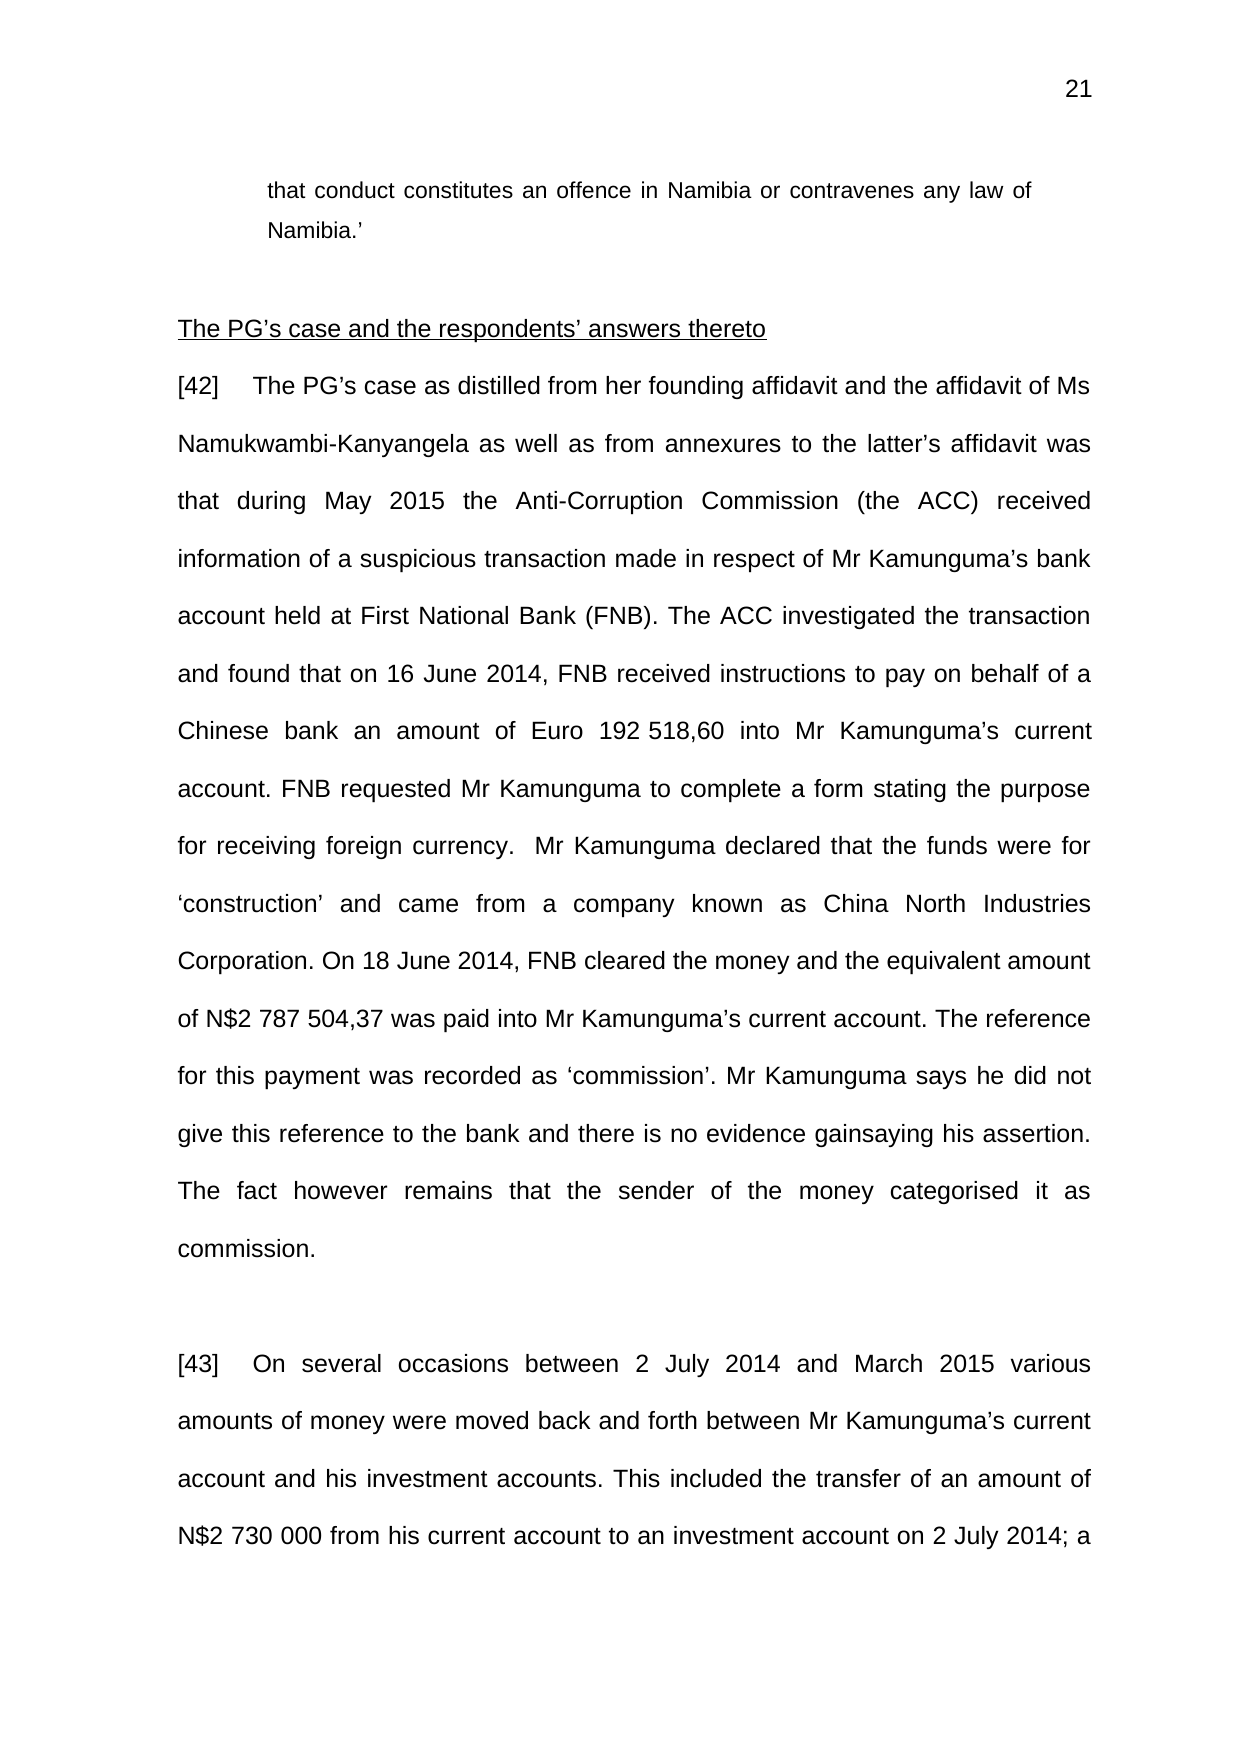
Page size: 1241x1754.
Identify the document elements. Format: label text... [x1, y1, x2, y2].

list The PG’s case as distilled from her founding affidavit and the affidavit of Ms Namukwambi-Kanyangela as well as from annexures to the latter’s affidavit was that during May 2015 the Anti-Corruption Commission (the ACC) received information of a suspicious transaction made in respect of Mr Kamunguma’s bank account held at First National Bank (FNB). The ACC investigated the transaction and found that on 16 June 2014, FNB received instructions to pay on behalf of a Chinese bank an amount of Euro 192 518,60 into Mr Kamunguma’s current account. FNB requested Mr Kamunguma to complete a form stating the purpose for receiving foreign currency. Mr Kamunguma declared that the funds were for ‘construction’ and came from a company known as China North Industries Corporation. On 18 June 2014, FNB cleared the money and the equivalent amount of N$2 787 504,37 was paid into Mr Kamunguma’s current account. The reference for this payment was recorded as ‘commission’. Mr Kamunguma says he did not give this reference to the bank and there is no evidence gainsaying his assertion. The fact however remains that the sender of the money categorised it as commission. [177, 371, 1092, 1262]
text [267, 177, 1032, 243]
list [177, 1349, 1092, 1550]
text The PG’s case and the respondents’ answers thereto [177, 314, 1092, 342]
